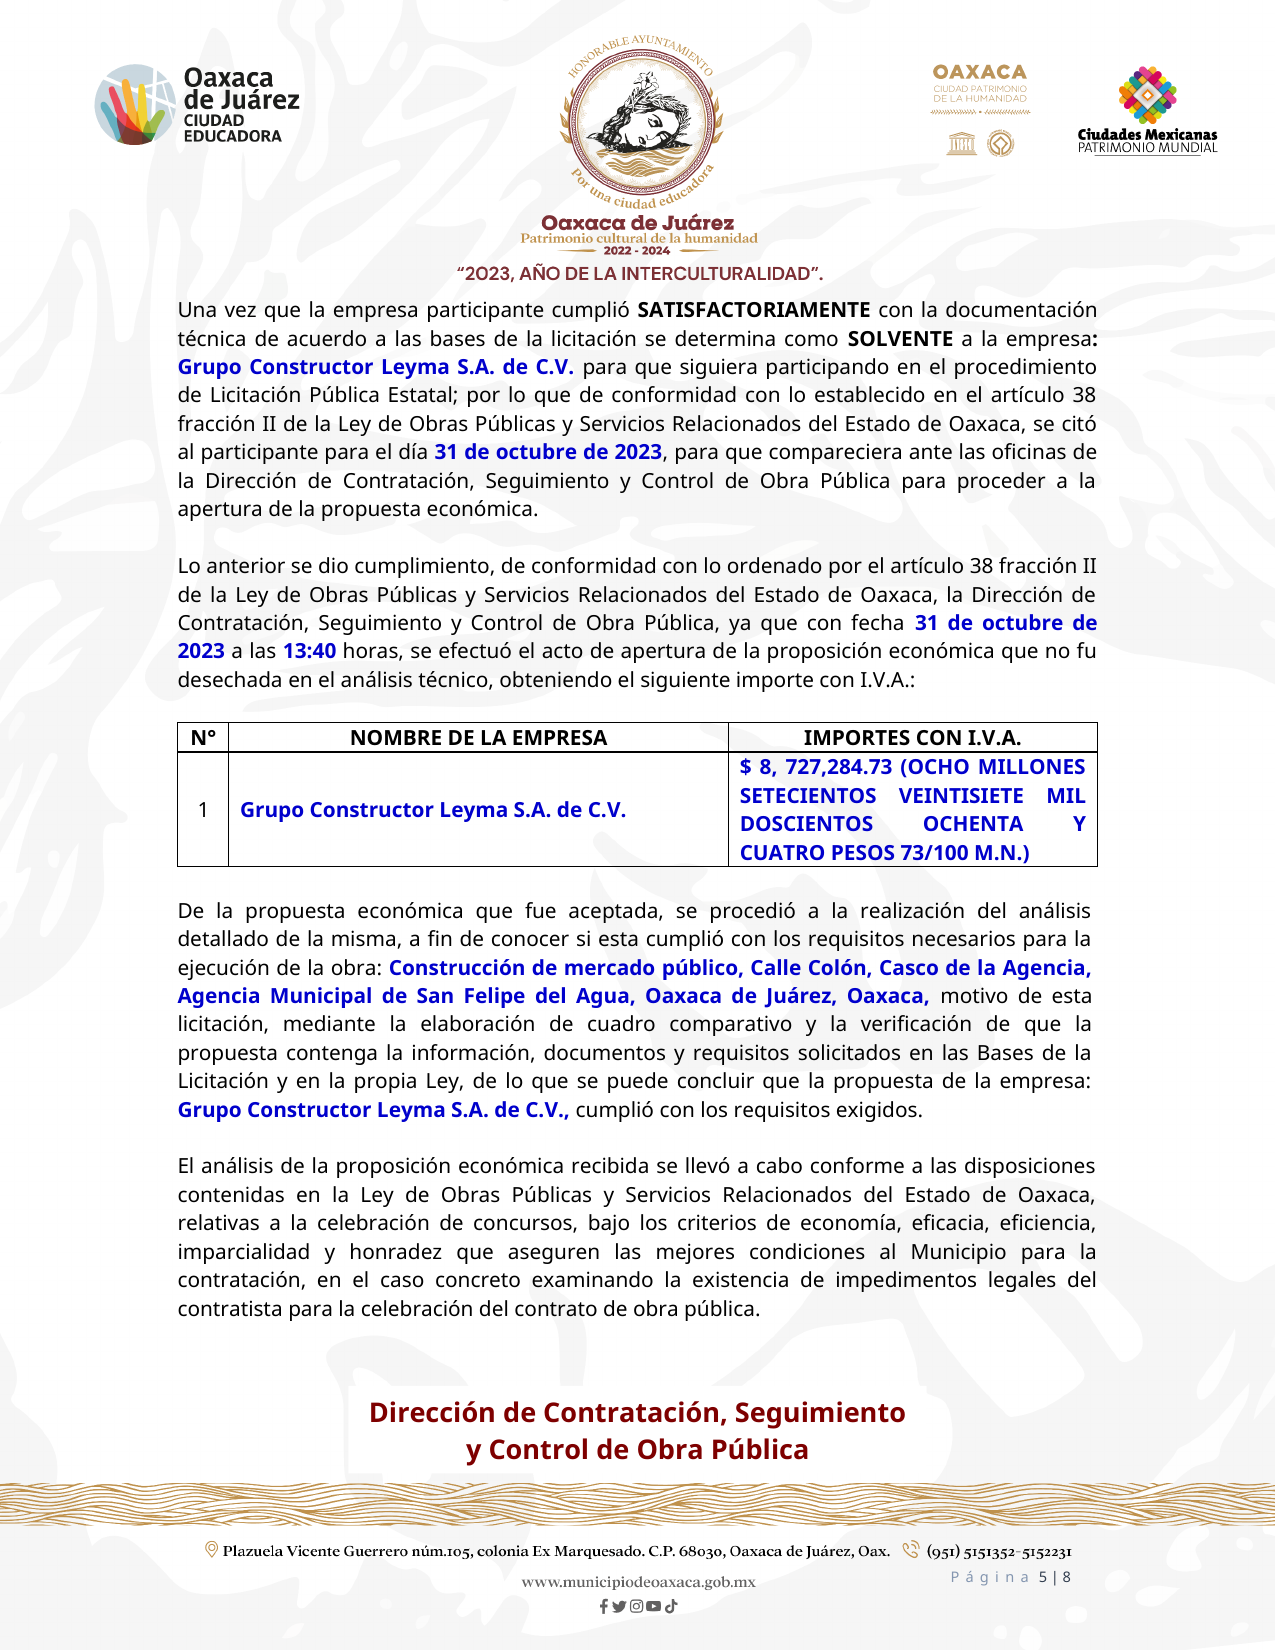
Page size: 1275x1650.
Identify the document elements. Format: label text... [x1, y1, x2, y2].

table_header NOMBRE DE LA EMPRESA [229, 723, 728, 751]
picture [0, 0, 1275, 1650]
text El análisis de la proposición económica recibida se llevó a cabo conforme a las disposiciones contenidas en la Ley de Obras Públicas y Servicios Relacionados del Estado de Oaxaca, relativas a la celebración de concursos, bajo los criterios de economía, eficacia, eficiencia, imparcialidad y honradez que aseguren las mejores condiciones al Municipio para la contratación, en el caso concreto examinando la existencia de impedimentos legales del contratista para la celebración del contrato de obra pública. [177, 1152, 1098, 1322]
text Una vez que la empresa participante cumplió SATISFACTORIAMENTE con la documentación técnica de acuerdo a las bases de la licitación se determina como SOLVENTE a la empresa: Grupo Constructor Leyma S.A. de C.V. para que siguiera participando en el procedimiento de Licitación Pública Estatal; por lo que de conformidad con lo establecido en el artículo 38 fracción II de la Ley de Obras Públicas y Servicios Relacionados del Estado de Oaxaca, se citó al participante para el día 31 de octubre de 2023, para que compareciera ante las oficinas de la Dirección de Contratación, Seguimiento y Control de Obra Pública para proceder a la apertura de la propuesta económica. [177, 295, 1098, 523]
table_cell $ 8, 727,284.73 (OCHO MILLONES SETECIENTOS VEINTISIETE MIL DOSCIENTOS OCHENTA Y CUATRO PESOS 73/100 M.N.) [729, 753, 1097, 866]
table_header IMPORTES CON I.V.A. [729, 723, 1097, 751]
table_cell Grupo Constructor Leyma S.A. de C.V. [229, 753, 728, 866]
text De la propuesta económica que fue aceptada, se procedió a la realización del análisis detallado de la misma, a fin de conocer si esta cumplió con los requisitos necesarios para la ejecución de la obra: Construcción de mercado público, Calle Colón, Casco de la Agencia, Agencia Municipal de San Felipe del Agua, Oaxaca de Juárez, Oaxaca, motivo de esta licitación, mediante la elaboración de cuadro comparativo y la verificación de que la propuesta contenga la información, documentos y requisitos solicitados en las Bases de la Licitación y en la propia Ley, de lo que se puede concluir que la propuesta de la empresa: Grupo Constructor Leyma S.A. de C.V., cumplió con los requisitos exigidos. [177, 896, 1093, 1123]
table_cell 1 [178, 753, 228, 866]
table_header N° [178, 723, 228, 751]
text Lo anterior se dio cumplimiento, de conformidad con lo ordenado por el artículo 38 fracción II de la Ley de Obras Públicas y Servicios Relacionados del Estado de Oaxaca, la Dirección de Contratación, Seguimiento y Control de Obra Pública, ya que con fecha 31 de octubre de 2023 a las 13:40 horas, se efectuó el acto de apertura de la proposición económica que no fu desechada en el análisis técnico, obteniendo el siguiente importe con I.V.A.: [177, 551, 1098, 693]
